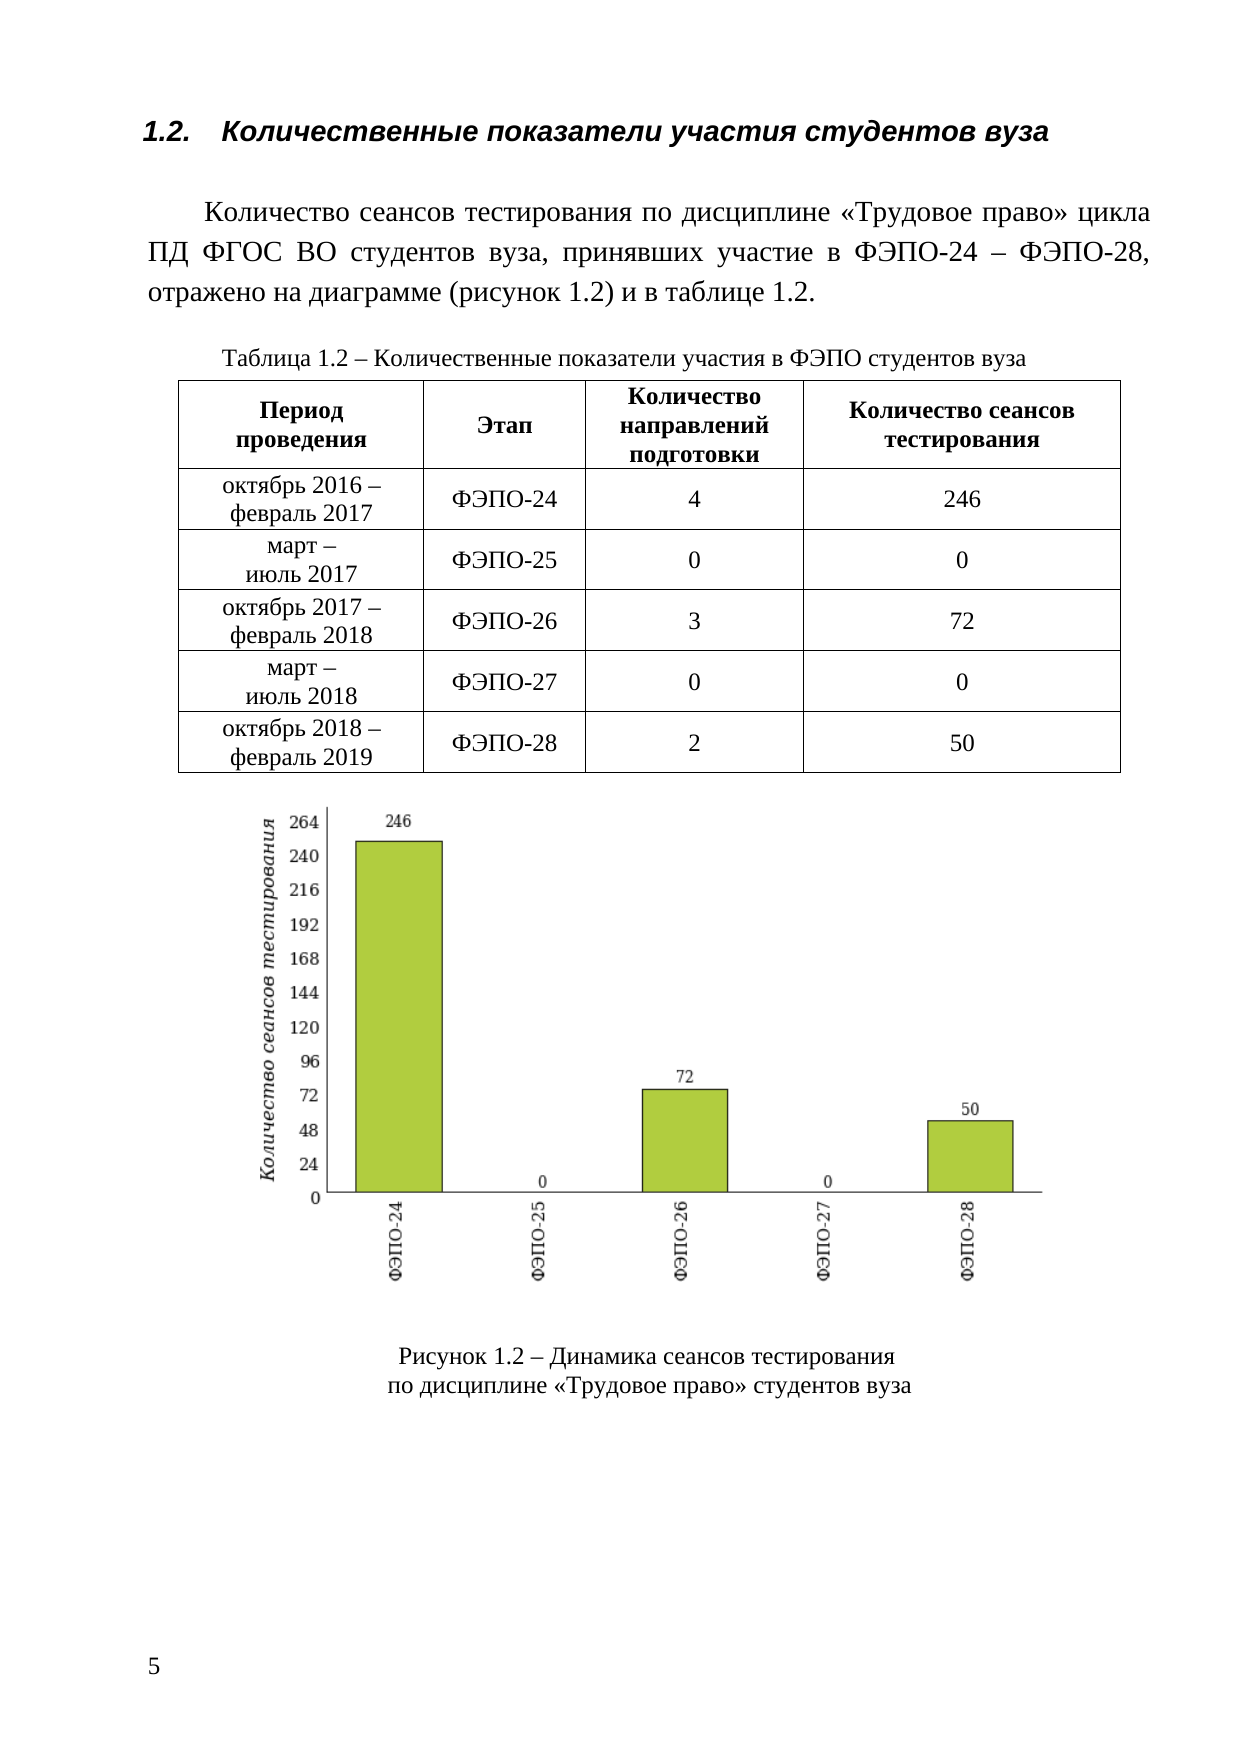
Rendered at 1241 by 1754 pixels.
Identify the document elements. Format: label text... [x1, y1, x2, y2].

picture [214, 792, 1085, 1342]
table_cell ФЭПО-26 [424, 590, 585, 650]
table_cell 3 [586, 590, 803, 650]
table_header Количество сеансов тестирования [804, 381, 1120, 467]
table_cell 246 [804, 469, 1120, 528]
table_cell март – июль 2017 [179, 530, 423, 589]
table_cell ФЭПО-25 [424, 530, 585, 589]
table_cell 0 [804, 530, 1120, 589]
table_cell 72 [804, 590, 1120, 650]
table_cell ФЭПО-27 [424, 651, 585, 711]
table_cell 4 [586, 469, 803, 528]
table_cell 50 [804, 712, 1120, 772]
table_header Этап [424, 381, 585, 467]
table_cell октябрь 2017 – февраль 2018 [179, 590, 423, 650]
table_cell 0 [586, 651, 803, 711]
table_cell март – июль 2018 [179, 651, 423, 711]
table_cell октябрь 2016 – февраль 2017 [179, 469, 423, 528]
table_cell 0 [586, 530, 803, 589]
table_cell 0 [804, 651, 1120, 711]
table_cell 2 [586, 712, 803, 772]
table_header Количество направлений подготовки [586, 381, 803, 467]
table_cell ФЭПО-28 [424, 712, 585, 772]
table_header Период проведения [179, 381, 423, 467]
table_cell октябрь 2018 – февраль 2019 [179, 712, 423, 772]
text Таблица 1.2 – Количественные показатели участия в ФЭПО студентов вуза [148, 343, 1152, 372]
table_cell ФЭПО-24 [424, 469, 585, 528]
text Количество сеансов тестирования по дисциплине «Трудовое право» цикла ПД ФГОС ВО студентов вуза, принявших участие в ФЭПО-24 – ФЭПО-28, отражено на диаграмме (рисунок 1.2) и в таблице 1.2. [148, 194, 1152, 308]
subtitle Количественные показатели участия студентов вуза [148, 114, 1152, 147]
